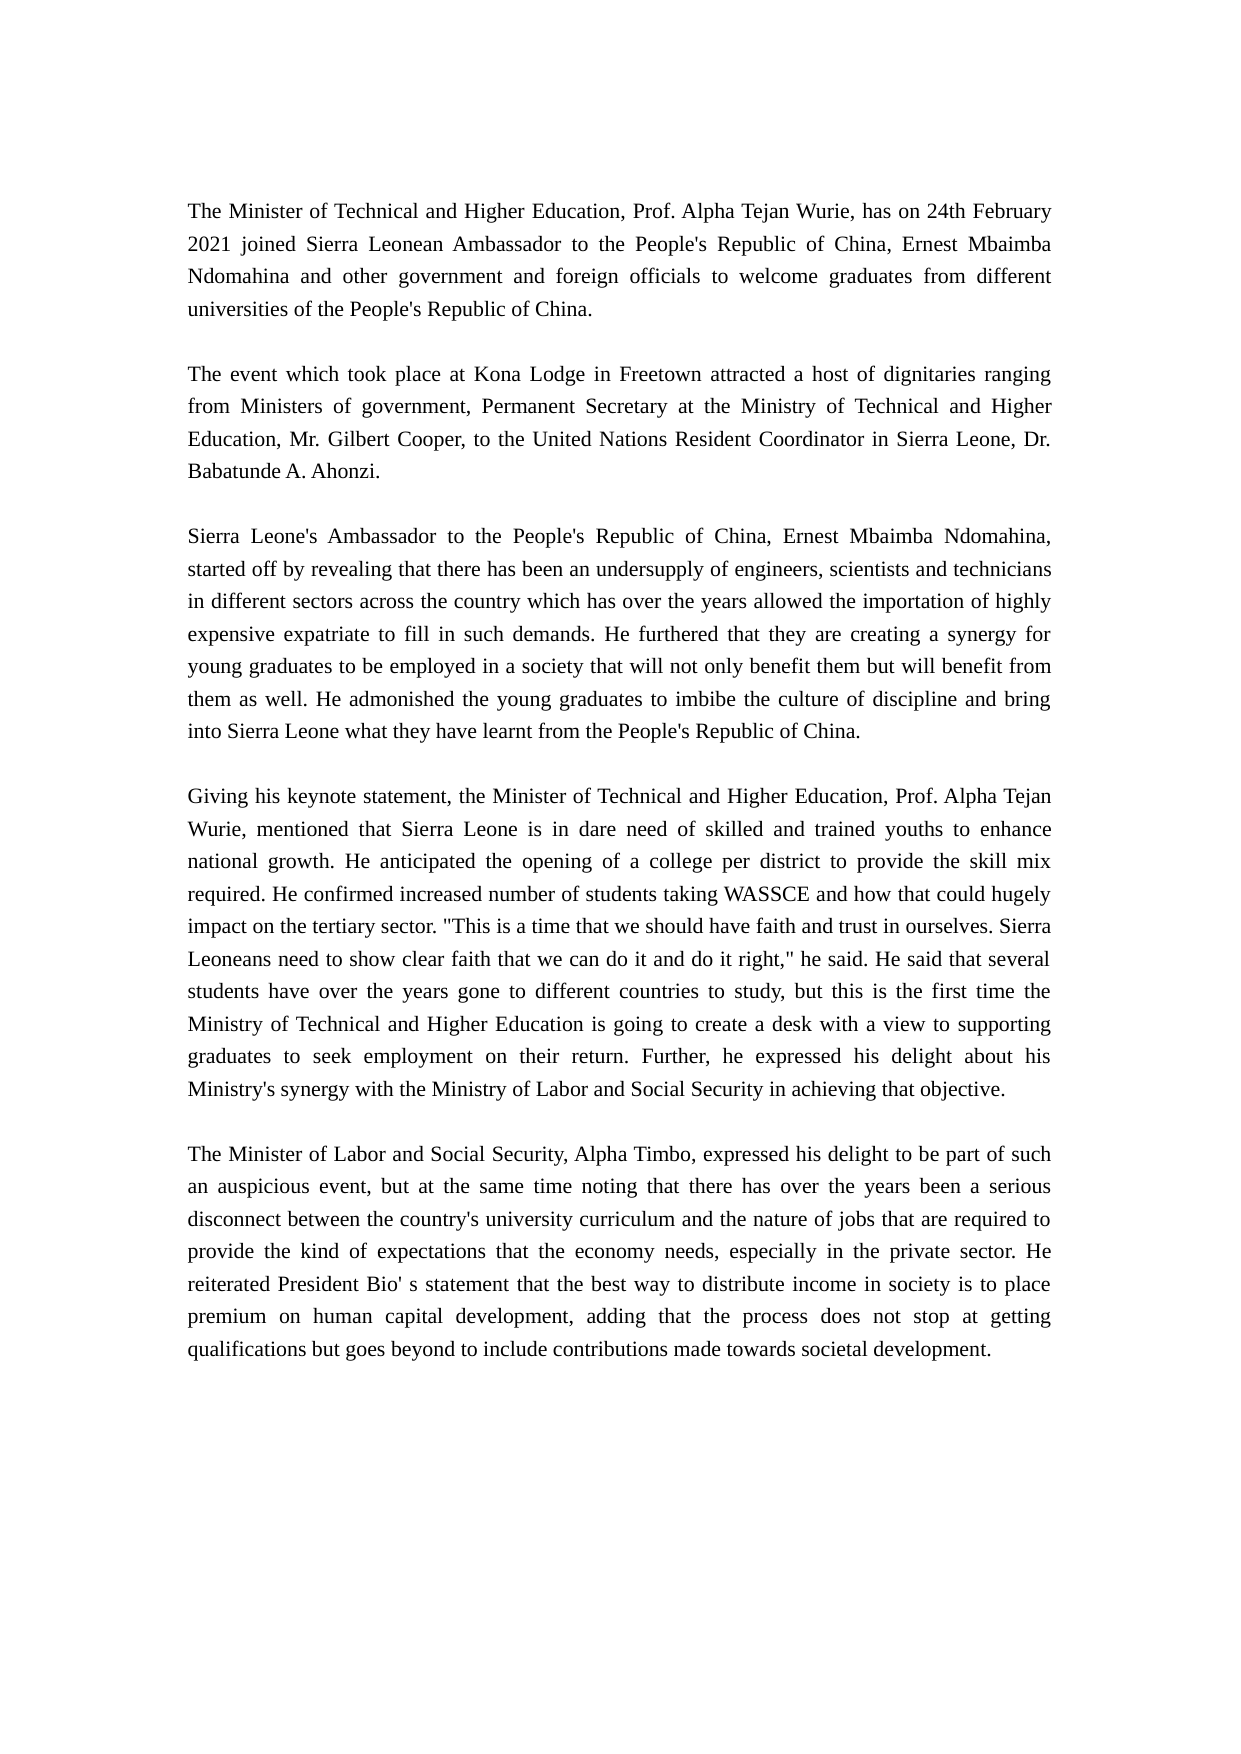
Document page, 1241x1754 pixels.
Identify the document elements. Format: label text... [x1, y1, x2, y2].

text The event which took place at Kona Lodge in Freetown attracted a host of dignitaries ranging from Ministers of government, Permanent Secretary at the Ministry of Technical and Higher Education, Mr. Gilbert Cooper, to the United Nations Resident Coordinator in Sierra Leone, Dr. Babatunde A. Ahonzi. [187, 357, 1053, 487]
text The Minister of Labor and Social Security, Alpha Timbo, expressed his delight to be part of such an auspicious event, but at the same time noting that there has over the years been a serious disconnect between the country's university curriculum and the nature of jobs that are required to provide the kind of expectations that the economy needs, especially in the private sector. He reiterated President Bio' s statement that the best way to distribute income in society is to place premium on human capital development, adding that the process does not stop at getting qualifications but goes beyond to include contributions made towards societal development. [187, 1137, 1053, 1364]
text Sierra Leone's Ambassador to the People's Republic of China, Ernest Mbaimba Ndomahina, started off by revealing that there has been an undersupply of engineers, scientists and technicians in different sectors across the country which has over the years allowed the importation of highly expensive expatriate to fill in such demands. He furthered that they are creating a synergy for young graduates to be employed in a society that will not only benefit them but will benefit from them as well. He admonished the young graduates to imbibe the culture of discipline and bring into Sierra Leone what they have learnt from the People's Republic of China. [187, 519, 1053, 747]
text Giving his keynote statement, the Minister of Technical and Higher Education, Prof. Alpha Tejan Wurie, mentioned that Sierra Leone is in dare need of skilled and trained youths to enhance national growth. He anticipated the opening of a college per district to provide the skill mix required. He confirmed increased number of students taking WASSCE and how that could hugely impact on the tertiary sector. "This is a time that we should have faith and trust in ourselves. Sierra Leoneans need to show clear faith that we can do it and do it right," he said. He said that several students have over the years gone to different countries to study, but this is the first time the Ministry of Technical and Higher Education is going to create a desk with a view to supporting graduates to seek employment on their return. Further, he expressed his delight about his Ministry's synergy with the Ministry of Labor and Social Security in achieving that objective. [187, 779, 1053, 1104]
text The Minister of Technical and Higher Education, Prof. Alpha Tejan Wurie, has on 24th February 2021 joined Sierra Leonean Ambassador to the People's Republic of China, Ernest Mbaimba Ndomahina and other government and foreign officials to welcome graduates from different universities of the People's Republic of China. [187, 194, 1053, 324]
